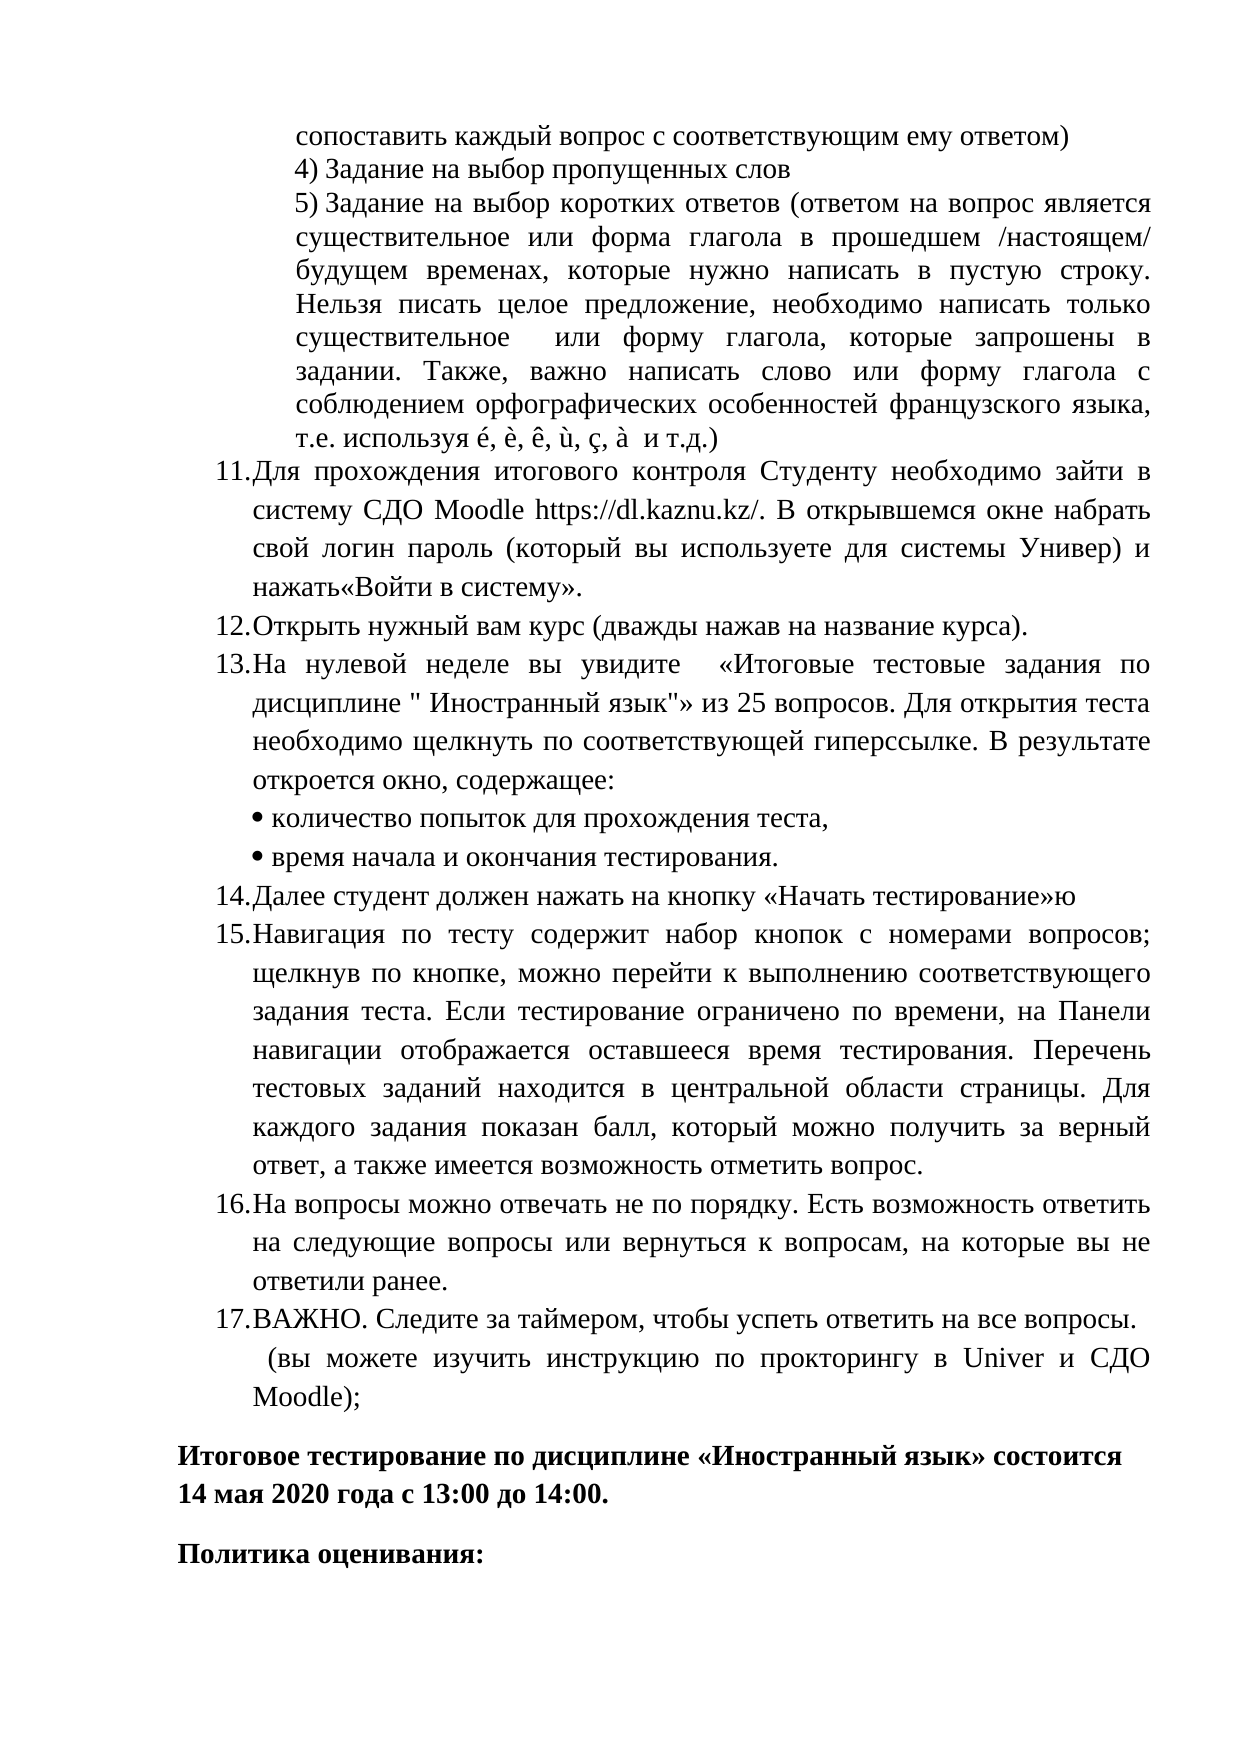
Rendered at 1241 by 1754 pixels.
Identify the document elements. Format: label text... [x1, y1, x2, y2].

list На вопросы можно отвечать не по порядку. Есть возможность ответить на следующие вопросы или вернуться к вопросам, на которые вы не ответили ранее. [215, 1186, 1152, 1297]
list Задание на выбор коротких ответов (ответом на вопрос является существительное или форма глагола в прошедшем /настоящем/ будущем временах, которые нужно написать в пустую строку. Нельзя писать целое предложение, необходимо написать только существительное или форму глагола, которые запрошены в задании. Также, важно написать слово или форму глагола с соблюдением орфографических особенностей французского языка, т.е. используя é, è, ê, ù, ç, à и т.д.) [294, 185, 1152, 453]
text Политика оценивания: [177, 1536, 1152, 1569]
list время начала и окончания тестирования. [252, 839, 1152, 873]
text Итоговое тестирование по дисциплине «Иностранный язык» состоится 14 мая 2020 года с 13:00 до 14:00. [177, 1438, 1152, 1510]
list Открыть нужный вам курс (дважды нажав на название курса). [215, 608, 1152, 641]
list Для прохождения итогового контроля Студенту необходимо зайти в систему СДО Moodle https://dl.kaznu.kz/. В открывшемся окне набрать свой логин пароль (который вы используете для системы Универ) и нажать«Войти в систему». [215, 453, 1152, 603]
list На нулевой неделе вы увидите «Итоговые тестовые задания по дисциплине " Иностранный язык"» из 25 вопросов. Для открытия теста необходимо щелкнуть по соответствующей гиперссылке. В результате откроется окно, содержащее: [215, 646, 1152, 795]
list количество попыток для прохождения теста, [252, 800, 1152, 834]
list Далее студент должен нажать на кнопку «Начать тестирование»ю [215, 878, 1152, 911]
list Навигация по тесту содержит набор кнопок с номерами вопросов; щелкнув по кнопке, можно перейти к выполнению соответствующего задания теста. Если тестирование ограничено по времени, на Панели навигации отображается оставшееся время тестирования. Перечень тестовых заданий находится в центральной области страницы. Для каждого задания показан балл, который можно получить за верный ответ, а также имеется возможность отметить вопрос. [215, 916, 1152, 1181]
text сопоставить каждый вопрос с соответствующим ему ответом) [295, 118, 1152, 152]
list ВАЖНО. Следите за таймером, чтобы успеть ответить на все вопросы. [215, 1302, 1152, 1335]
list Задание на выбор пропущенных слов [294, 152, 1152, 185]
list (вы можете изучить инструкцию по прокторингу в Univer и СДО Moodle); [252, 1340, 1152, 1412]
